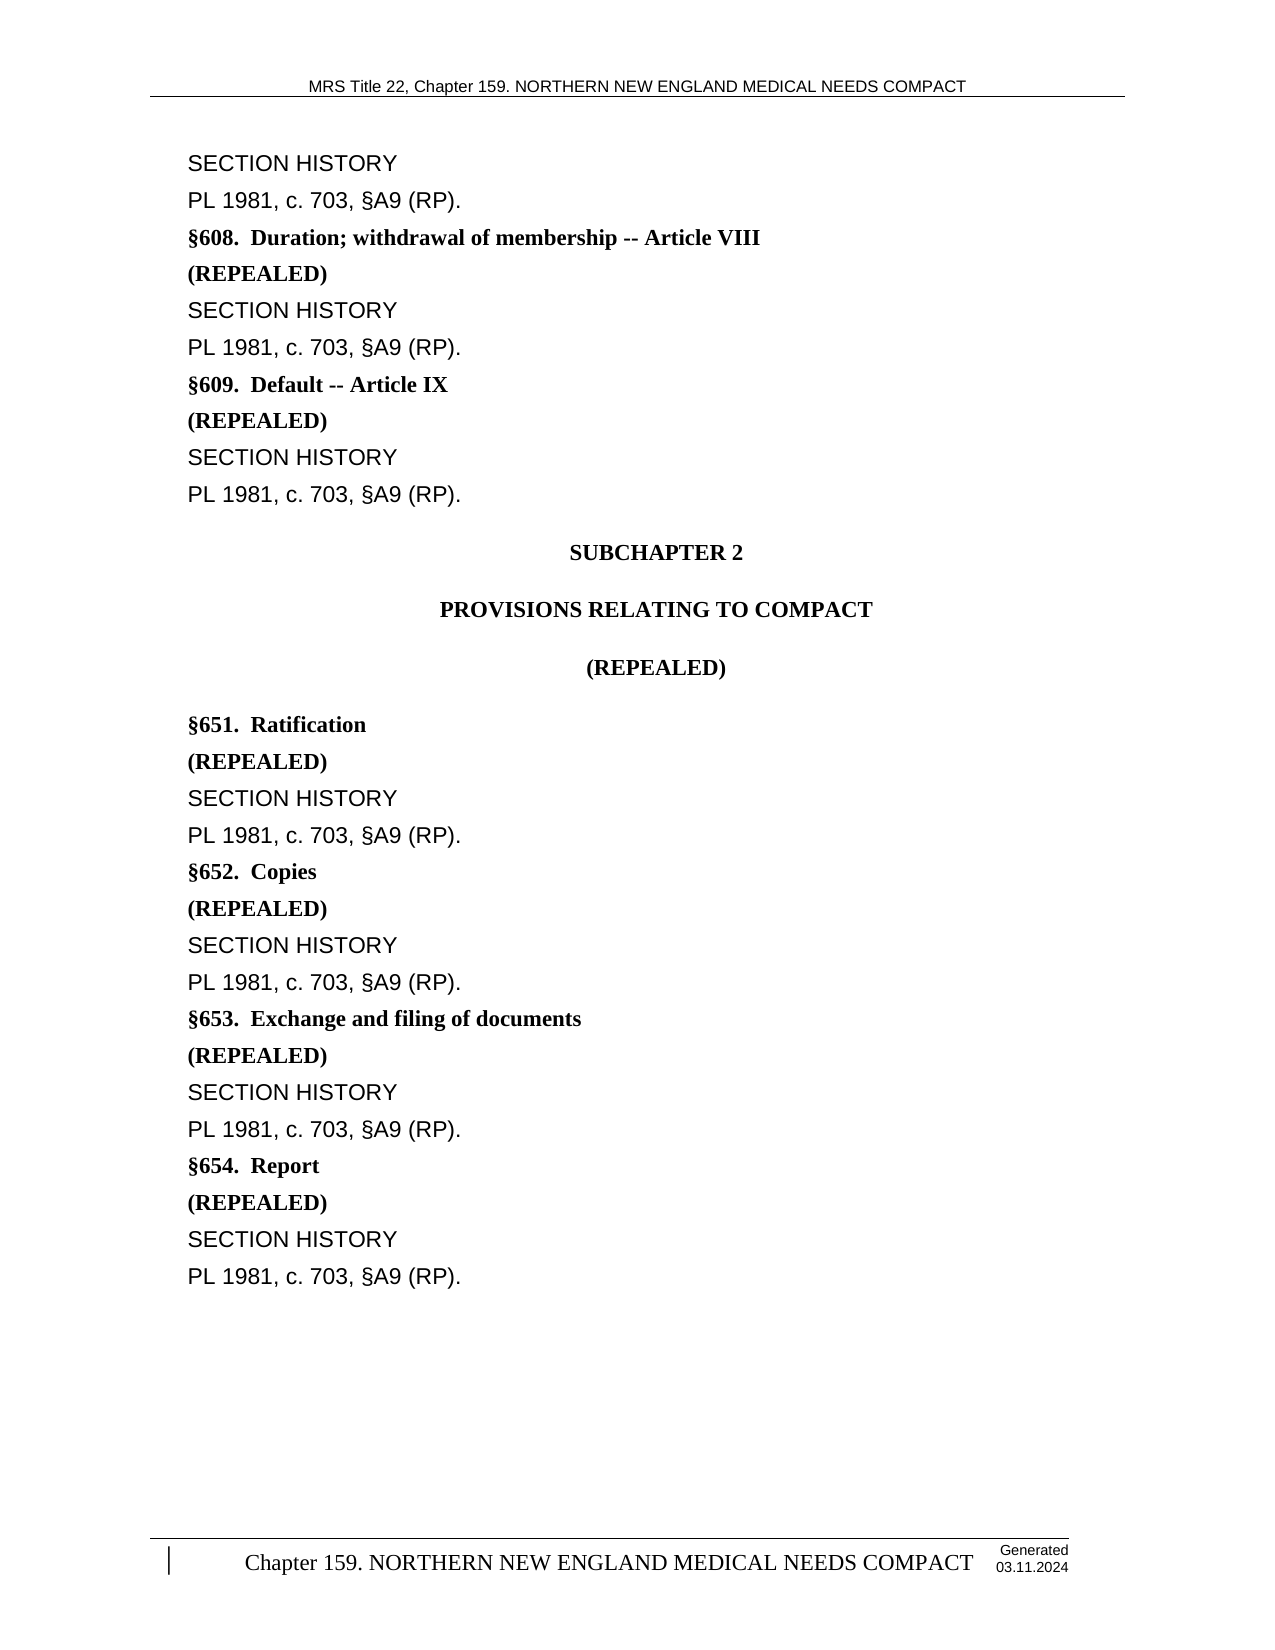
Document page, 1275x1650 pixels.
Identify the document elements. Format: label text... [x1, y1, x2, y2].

text SECTION HISTORY [187, 1226, 1125, 1252]
text §609. Default -- Article IX [187, 371, 1125, 397]
text §654. Report [187, 1153, 1125, 1179]
text (REPEALED) [187, 895, 1125, 922]
text (REPEALED) [187, 260, 1125, 287]
text PL 1981, c. 703, §A9 (RP). [187, 1263, 1125, 1289]
text (REPEALED) [187, 1042, 1125, 1069]
text SECTION HISTORY [187, 1079, 1125, 1105]
text §652. Copies [187, 858, 1125, 885]
text §651. Ratification [187, 711, 1125, 738]
text SECTION HISTORY [187, 932, 1125, 958]
text SECTION HISTORY [187, 297, 1125, 323]
text PL 1981, c. 703, §A9 (RP). [187, 481, 1125, 507]
text (REPEALED) [187, 654, 1125, 680]
text SECTION HISTORY [187, 785, 1125, 811]
text PL 1981, c. 703, §A9 (RP). [187, 1116, 1125, 1142]
text (REPEALED) [187, 1189, 1125, 1216]
text (REPEALED) [187, 748, 1125, 774]
text SECTION HISTORY [187, 150, 1125, 176]
text PL 1981, c. 703, §A9 (RP). [187, 969, 1125, 995]
text PL 1981, c. 703, §A9 (RP). [187, 822, 1125, 848]
text §608. Duration; withdrawal of membership -- Article VIII [187, 223, 1125, 250]
text SECTION HISTORY [187, 444, 1125, 471]
text (REPEALED) [187, 407, 1125, 434]
text SUBCHAPTER 2 [187, 538, 1125, 565]
text §653. Exchange and filing of documents [187, 1006, 1125, 1032]
text PL 1981, c. 703, §A9 (RP). [187, 187, 1125, 213]
text PL 1981, c. 703, §A9 (RP). [187, 334, 1125, 360]
text PROVISIONS RELATING TO COMPACT [187, 596, 1125, 622]
